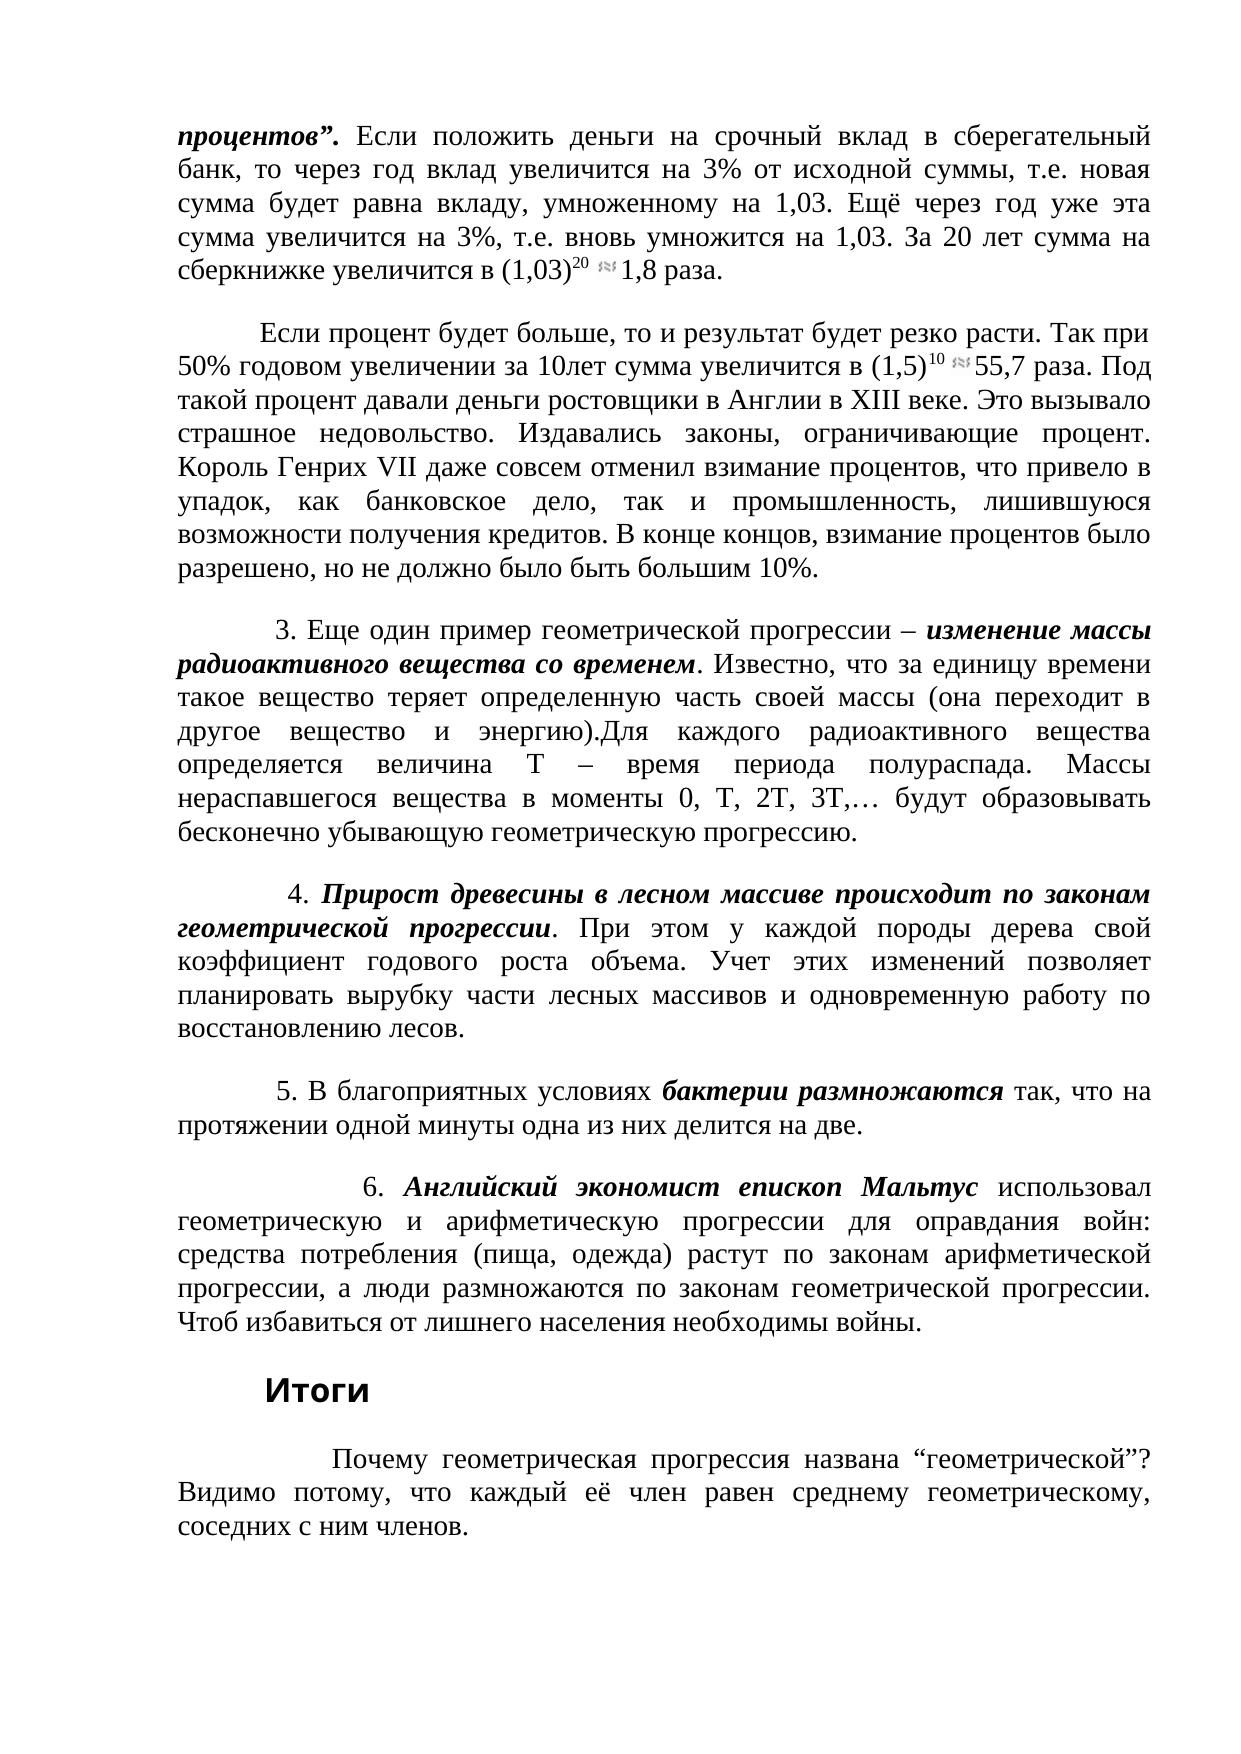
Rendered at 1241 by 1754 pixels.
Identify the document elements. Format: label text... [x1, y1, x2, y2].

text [177, 118, 1152, 286]
picture [596, 257, 621, 280]
picture [950, 353, 975, 376]
text 3. Еще один пример геометрической прогрессии – изменение массы радиоактивного вещества со временем. Известно, что за единицу времени такое вещество теряет определенную часть своей массы (она переходит в другое вещество и энергию).Для каждого радиоактивного вещества определяется величина T – время периода полураспада. Массы нераспавшегося вещества в моменты 0, T, 2T, 3T,… будут образовывать бесконечно убывающую геометрическую прогрессию. [177, 612, 1152, 847]
text Итоги [177, 1366, 1152, 1412]
text Если процент будет больше, то и результат будет резко расти. Так при 50% годовом увеличении за 10лет сумма увеличится в (1,5)10 55,7 раза. Под такой процент давали деньги ростовщики в Англии в XIII веке. Это вызывало страшное недовольство. Издавались законы, ограничивающие процент. Король Генрих VII даже совсем отменил взимание процентов, что привело в упадок, как банковское дело, так и промышленность, лишившуюся возможности получения кредитов. В конце концов, взимание процентов было разрешено, но не должно было быть большим 10%. [177, 315, 1152, 583]
text 5. В благоприятных условиях бактерии размножаются так, что на протяжении одной минуты одна из них делится на две. [177, 1073, 1152, 1140]
text 4. Прирост древесины в лесном массиве происходит по законам геометрической прогрессии. При этом у каждой породы дерева свой коэффициент годового роста объема. Учет этих изменений позволяет планировать вырубку части лесных массивов и одновременную работу по восстановлению лесов. [177, 876, 1152, 1044]
text Почему геометрическая прогрессия названа “геометрической”? Видимо потому, что каждый её член равен среднему геометрическому, соседних с ним членов. [177, 1441, 1152, 1542]
text 6. Английский экономист епископ Мальтус использовал геометрическую и арифметическую прогрессии для оправдания войн: средства потребления (пища, одежда) растут по законам арифметической прогрессии, а люди размножаются по законам геометрической прогрессии. Чтоб избавиться от лишнего населения необходимы войны. [177, 1169, 1152, 1337]
